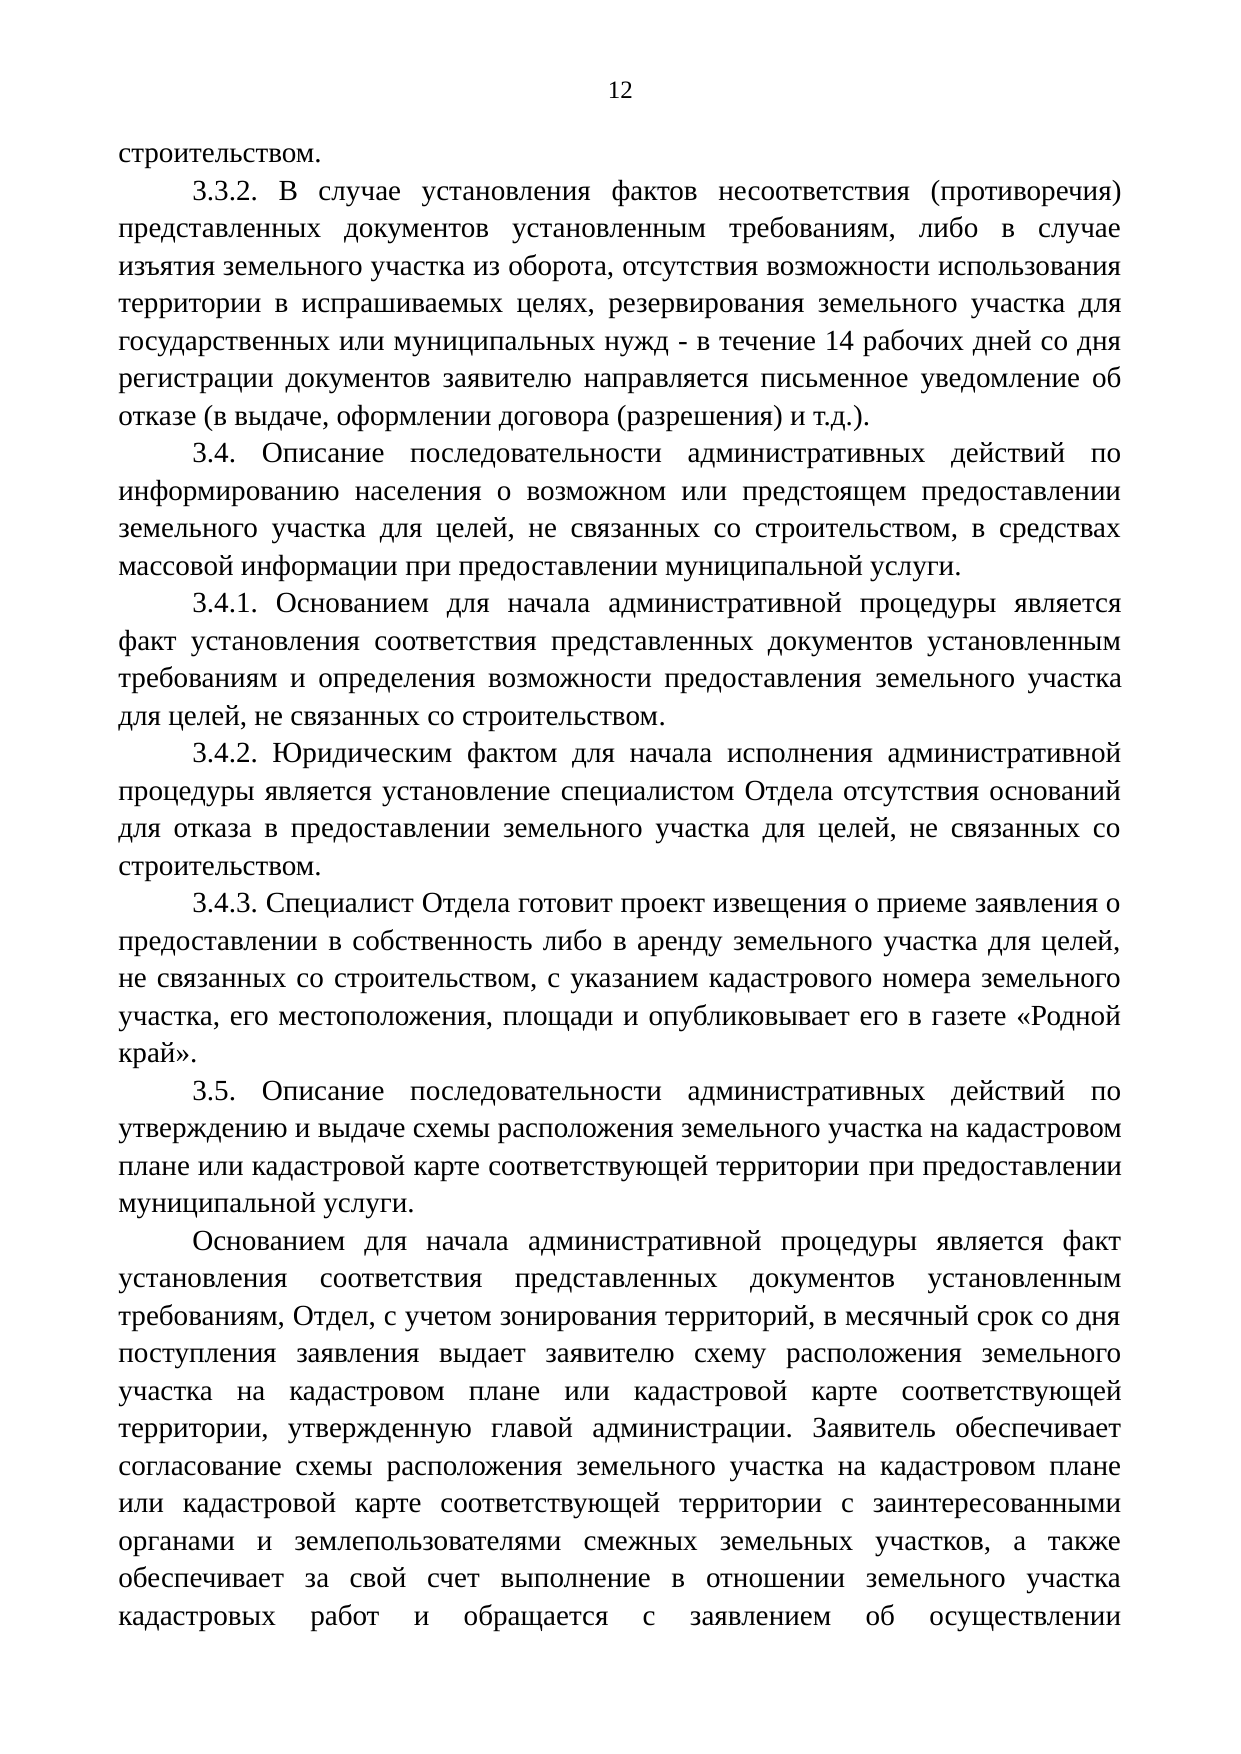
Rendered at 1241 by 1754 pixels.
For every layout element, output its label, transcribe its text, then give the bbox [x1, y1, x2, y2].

text 3.3.2. В случае установления фактов несоответствия (противоречия) представленных документов установленным требованиям, либо в случае изъятия земельного участка из оборота, отсутствия возможности использования территории в испрашиваемых целях, резервирования земельного участка для государственных или муниципальных нужд - в течение 14 рабочих дней со дня регистрации документов заявителю направляется письменное уведомление об отказе (в выдаче, оформлении договора (разрешения) и т.д.). [118, 170, 1122, 432]
text 3.5. Описание последовательности административных действий по утверждению и выдаче схемы расположения земельного участка на кадастровом плане или кадастровой карте соответствующей территории при предоставлении муниципальной услуги. [118, 1070, 1122, 1220]
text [118, 1220, 1122, 1632]
text 3.4.2. Юридическим фактом для начала исполнения административной процедуры является установление специалистом Отдела отсутствия оснований для отказа в предоставлении земельного участка для целей, не связанных со строительством. [118, 732, 1122, 882]
text 3.4. Описание последовательности административных действий по информированию населения о возможном или предстоящем предоставлении земельного участка для целей, не связанных со строительством, в средствах массовой информации при предоставлении муниципальной услуги. [118, 432, 1122, 582]
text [118, 132, 1122, 170]
text 3.4.1. Основанием для начала административной процедуры является факт установления соответствия представленных документов установленным требованиям и определения возможности предоставления земельного участка для целей, не связанных со строительством. [118, 582, 1122, 732]
text 3.4.3. Специалист Отдела готовит проект извещения о приеме заявления о предоставлении в собственность либо в аренду земельного участка для целей, не связанных со строительством, с указанием кадастрового номера земельного участка, его местоположения, площади и опубликовывает его в газете «Родной край». [118, 882, 1122, 1070]
